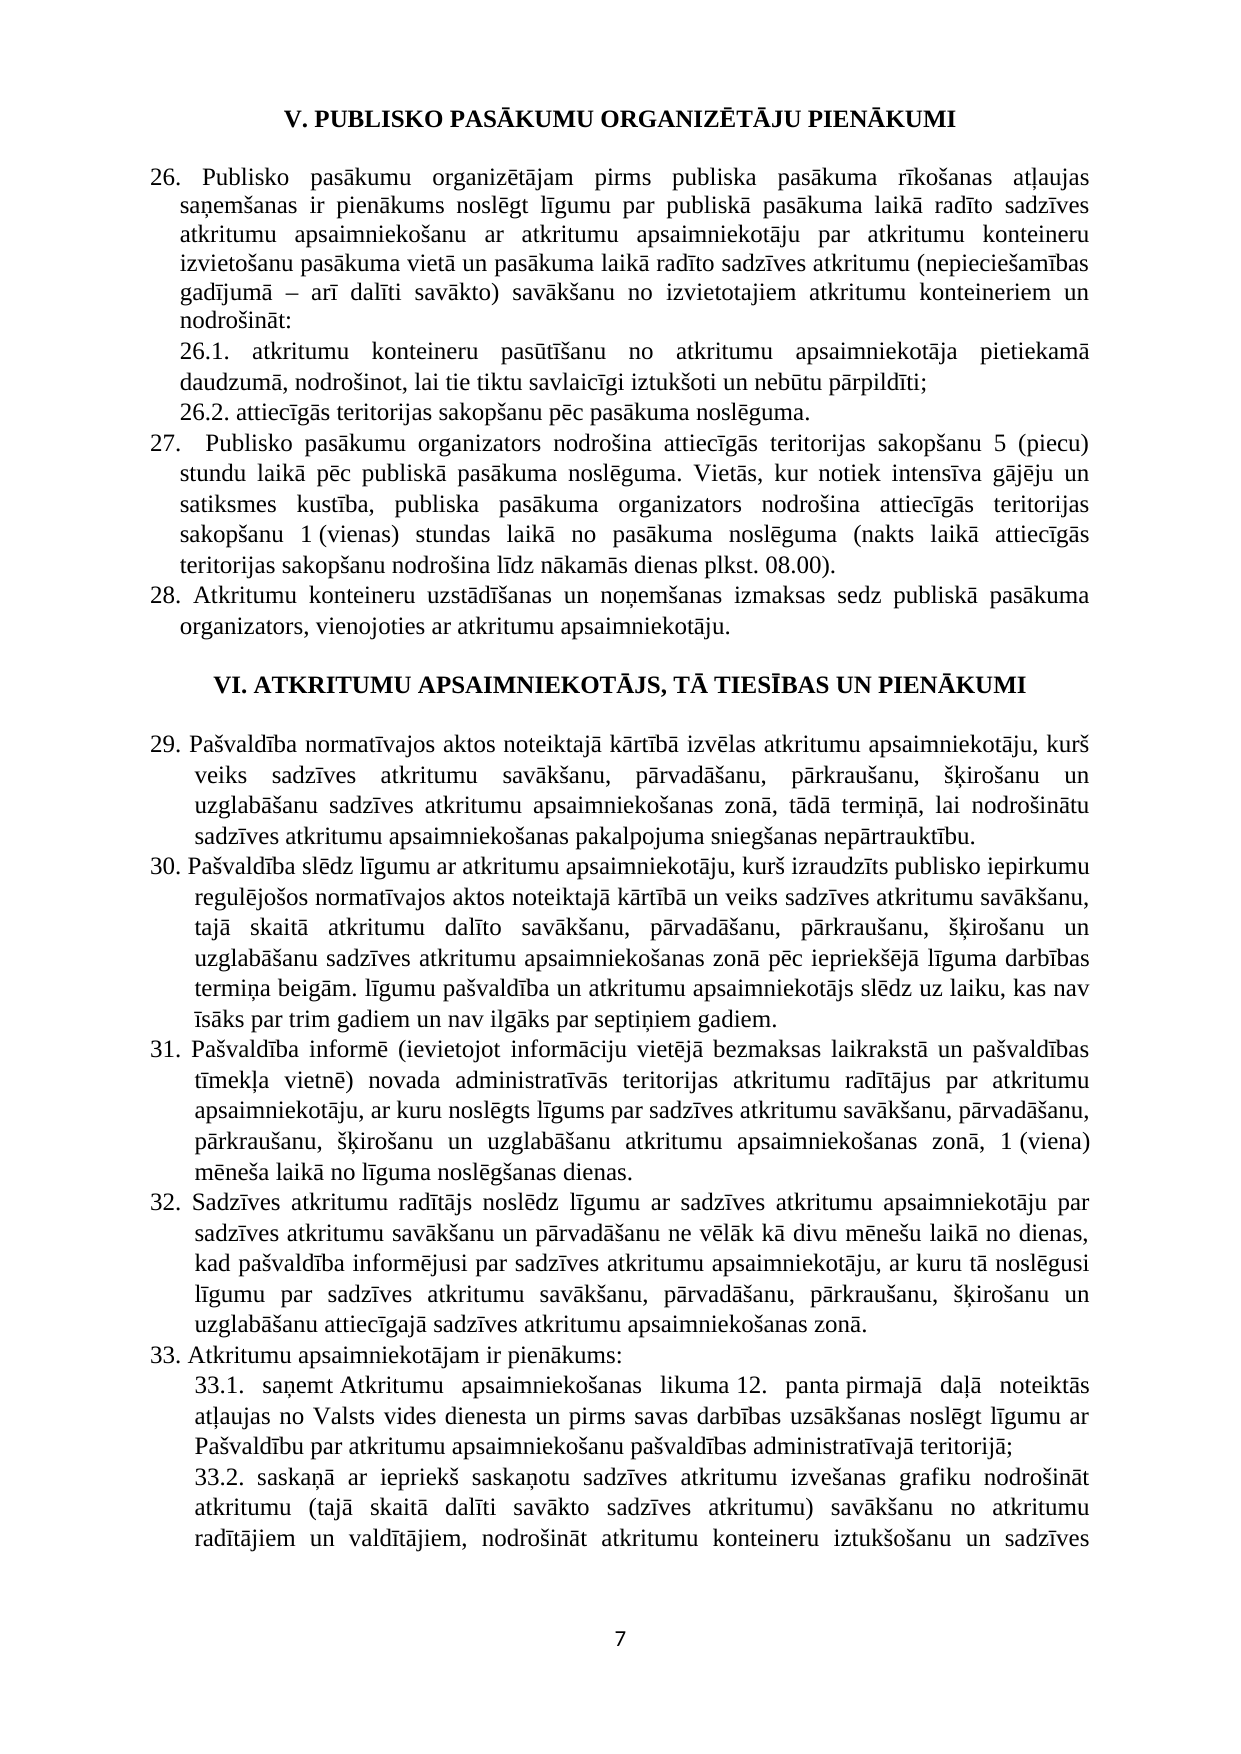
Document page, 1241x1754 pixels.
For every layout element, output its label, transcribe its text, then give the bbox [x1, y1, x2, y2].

text 33.1. saņemt Atkritumu apsaimniekošanas likuma 12. panta pirmajā daļā noteiktās atļaujas no Valsts vides dienesta un pirms savas darbības uzsākšanas noslēgt līgumu ar Pašvaldību par atkritumu apsaimniekošanu pašvaldības administratīvajā teritorijā; [194, 1368, 1090, 1460]
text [194, 1460, 1090, 1552]
text 28. Atkritumu konteineru uzstādīšanas un noņemšanas izmaksas sedz publiskā pasākuma organizators, vienojoties ar atkritumu apsaimniekotāju. [150, 578, 1090, 639]
text 27. Publisko pasākumu organizators nodrošina attiecīgās teritorijas sakopšanu 5 (piecu) stundu laikā pēc publiskā pasākuma noslēguma. Vietās, kur notiek intensīva gājēju un satiksmes kustība, publiska pasākuma organizators nodrošina attiecīgās teritorijas sakopšanu 1 (vienas) stundas laikā no pasākuma noslēguma (nakts laikā attiecīgās teritorijas sakopšanu nodrošina līdz nākamās dienas plkst. 08.00). [150, 426, 1090, 578]
text 32. Sadzīves atkritumu radītājs noslēdz līgumu ar sadzīves atkritumu apsaimniekotāju par sadzīves atkritumu savākšanu un pārvadāšanu ne vēlāk kā divu mēnešu laikā no dienas, kad pašvaldība informējusi par sadzīves atkritumu apsaimniekotāju, ar kuru tā noslēgusi līgumu par sadzīves atkritumu savākšanu, pārvadāšanu, pārkraušanu, šķirošanu un uzglabāšanu attiecīgajā sadzīves atkritumu apsaimniekošanas zonā. [150, 1185, 1090, 1338]
text VI. ATKRITUMU APSAIMNIEKOTĀJS, TĀ TIESĪBAS UN PIENĀKUMI [150, 670, 1090, 699]
text 26.1. atkritumu konteineru pasūtīšanu no atkritumu apsaimniekotāja pietiekamā daudzumā, nodrošinot, lai tie tiktu savlaicīgi iztukšoti un nebūtu pārpildīti; [179, 334, 1090, 395]
text 30. Pašvaldība slēdz līgumu ar atkritumu apsaimniekotāju, kurš izraudzīts publisko iepirkumu regulējošos normatīvajos aktos noteiktajā kārtībā un veiks sadzīves atkritumu savākšanu, tajā skaitā atkritumu dalīto savākšanu, pārvadāšanu, pārkraušanu, šķirošanu un uzglabāšanu sadzīves atkritumu apsaimniekošanas zonā pēc iepriekšējā līguma darbības termiņa beigām. līgumu pašvaldība un atkritumu apsaimniekotājs slēdz uz laiku, kas nav īsāks par trim gadiem un nav ilgāks par septiņiem gadiem. [150, 850, 1090, 1033]
text 33. Atkritumu apsaimniekotājam ir pienākums: [150, 1338, 1090, 1368]
text 26.2. attiecīgās teritorijas sakopšanu pēc pasākuma noslēguma. [179, 395, 1090, 426]
text 29. Pašvaldība normatīvajos aktos noteiktajā kārtībā izvēlas atkritumu apsaimniekotāju, kurš veiks sadzīves atkritumu savākšanu, pārvadāšanu, pārkraušanu, šķirošanu un uzglabāšanu sadzīves atkritumu apsaimniekošanas zonā, tādā termiņā, lai nodrošinātu sadzīves atkritumu apsaimniekošanas pakalpojuma sniegšanas nepārtrauktību. [150, 728, 1090, 850]
text 26. Publisko pasākumu organizētājam pirms publiska pasākuma rīkošanas atļaujas saņemšanas ir pienākums noslēgt līgumu par publiskā pasākuma laikā radīto sadzīves atkritumu apsaimniekošanu ar atkritumu apsaimniekotāju par atkritumu konteineru izvietošanu pasākuma vietā un pasākuma laikā radīto sadzīves atkritumu (nepieciešamības gadījumā – arī dalīti savākto) savākšanu no izvietotajiem atkritumu konteineriem un nodrošināt: [150, 162, 1090, 334]
text V. PUBLISKO PASĀKUMU ORGANIZĒTĀJU PIENĀKUMI [150, 104, 1090, 133]
text 31. Pašvaldība informē (ievietojot informāciju vietējā bezmaksas laikrakstā un pašvaldības tīmekļa vietnē) novada administratīvās teritorijas atkritumu radītājus par atkritumu apsaimniekotāju, ar kuru noslēgts līgums par sadzīves atkritumu savākšanu, pārvadāšanu, pārkraušanu, šķirošanu un uzglabāšanu atkritumu apsaimniekošanas zonā, 1 (viena) mēneša laikā no līguma noslēgšanas dienas. [150, 1033, 1090, 1185]
